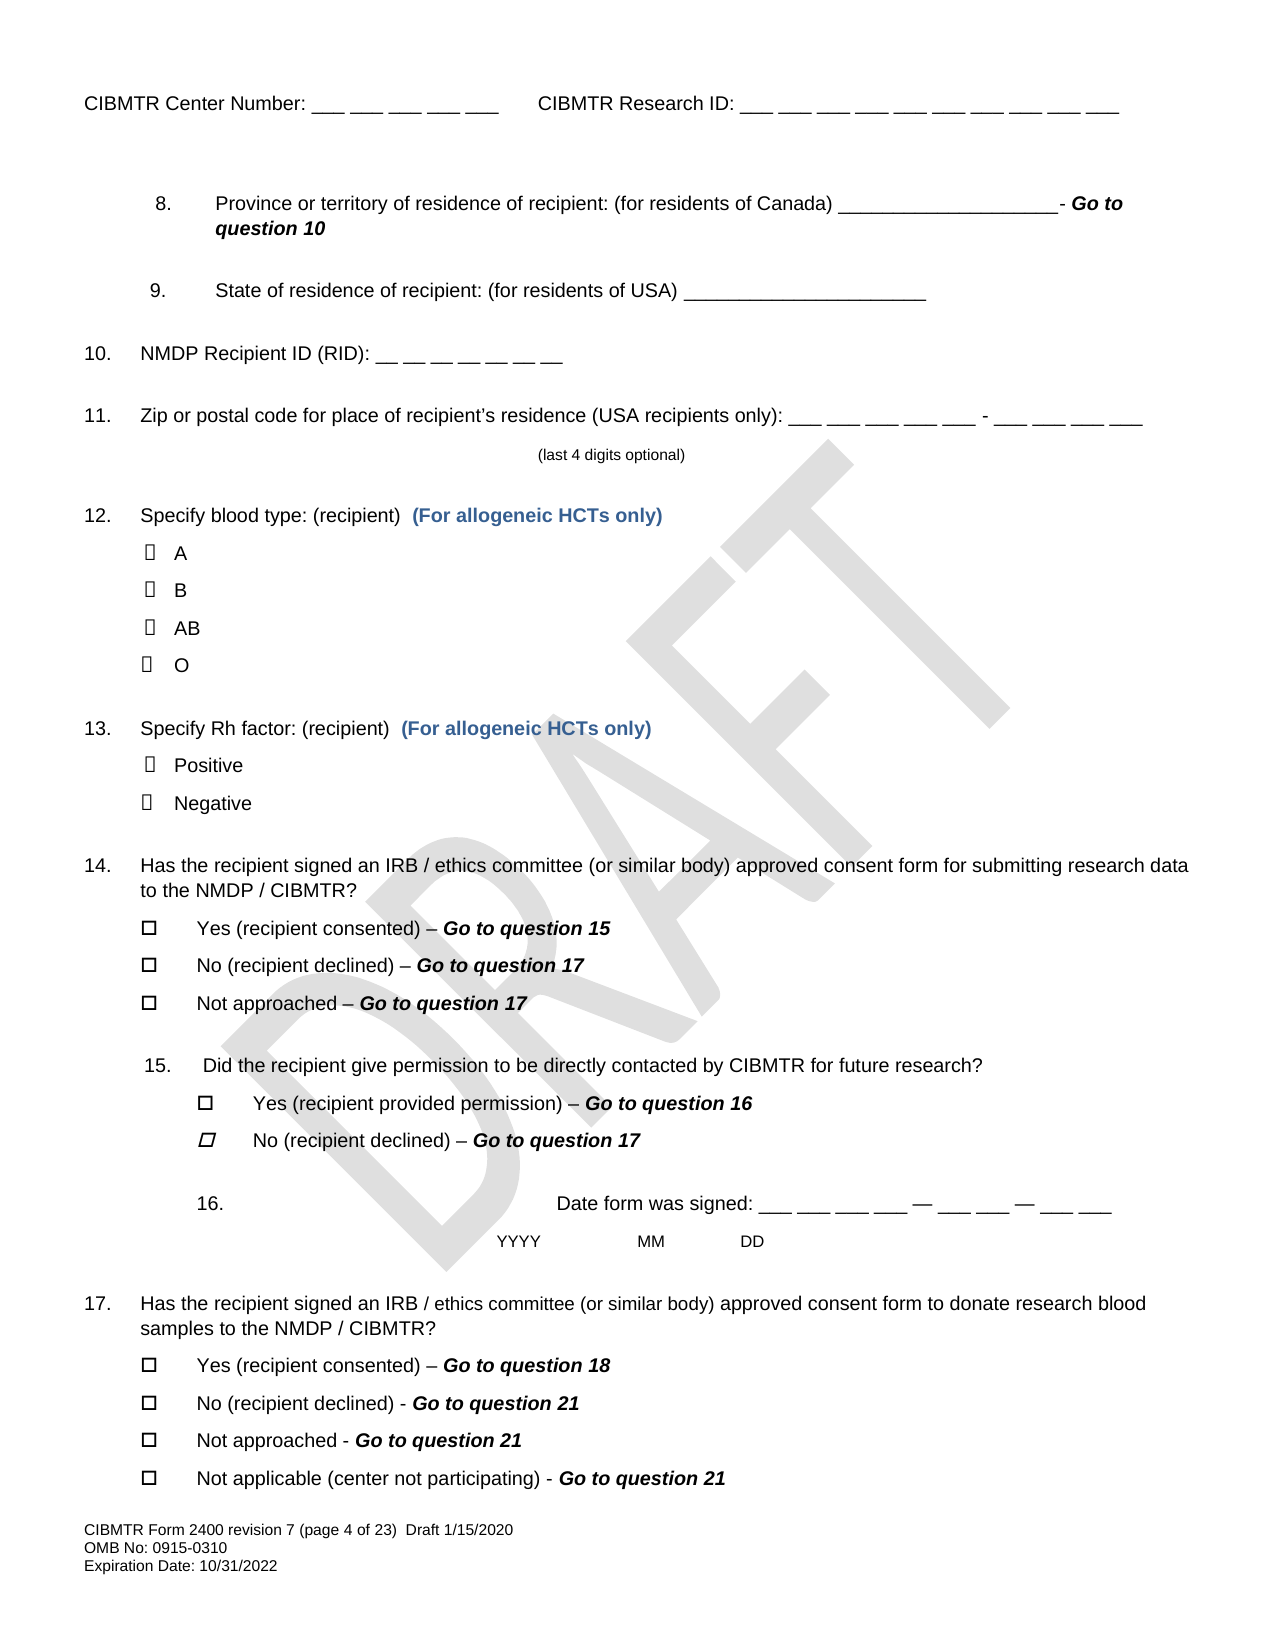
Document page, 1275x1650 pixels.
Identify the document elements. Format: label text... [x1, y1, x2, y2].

text Province or territory of residence of recipient: (for residents of Canada) ____________________- Go to question 10 [155, 190, 1191, 240]
text Has the recipient signed an IRB / ethics committee (or similar body) approved consent form for submitting research data to the NMDP / CIBMTR? [84, 852, 1191, 902]
text Not approached - Go to question 21 [140, 1427, 1191, 1452]
text State of residence of recipient: (for residents of USA) ______________________ [149, 277, 1191, 302]
text Yes (recipient consented) – Go to question 15 [140, 915, 1191, 940]
text Specify Rh factor: (recipient) (For allogeneic HCTs only) [84, 715, 1191, 740]
text Has the recipient signed an IRB / ethics committee (or similar body) approved consent form to donate research blood samples to the NMDP / CIBMTR? [84, 1290, 1191, 1340]
text  B [84, 577, 1191, 602]
text No (recipient declined) - Go to question 21 [140, 1390, 1191, 1415]
text  O [84, 652, 1191, 677]
list YYYY MM DD [84, 1227, 1191, 1252]
text  Positive [84, 752, 1191, 777]
text Yes (recipient consented) – Go to question 18 [140, 1352, 1191, 1377]
text  A [84, 540, 1191, 565]
text Zip or postal code for place of recipient’s residence (USA recipients only): ___ ___ ___ ___ ___ - ___ ___ ___ ___ [84, 402, 1191, 427]
text No (recipient declined) – Go to question 17 [196, 1127, 1191, 1152]
text Not applicable (center not participating) - Go to question 21 [140, 1465, 1191, 1490]
text No (recipient declined) – Go to question 17 [140, 952, 1191, 977]
text Date form was signed: ___ ___ ___ ___ — ___ ___ — ___ ___ [196, 1190, 1191, 1215]
text Yes (recipient provided permission) – Go to question 16 [196, 1090, 1191, 1115]
text NMDP Recipient ID (RID): __ __ __ __ __ __ __ [84, 340, 1191, 365]
text Specify blood type: (recipient) (For allogeneic HCTs only) [84, 502, 1191, 527]
text  Negative [84, 790, 1191, 815]
text  AB [84, 615, 1191, 640]
list (last 4 digits optional) [84, 440, 1191, 465]
text Did the recipient give permission to be directly contacted by CIBMTR for future research? [144, 1052, 1191, 1077]
text Not approached – Go to question 17 [140, 990, 1191, 1015]
